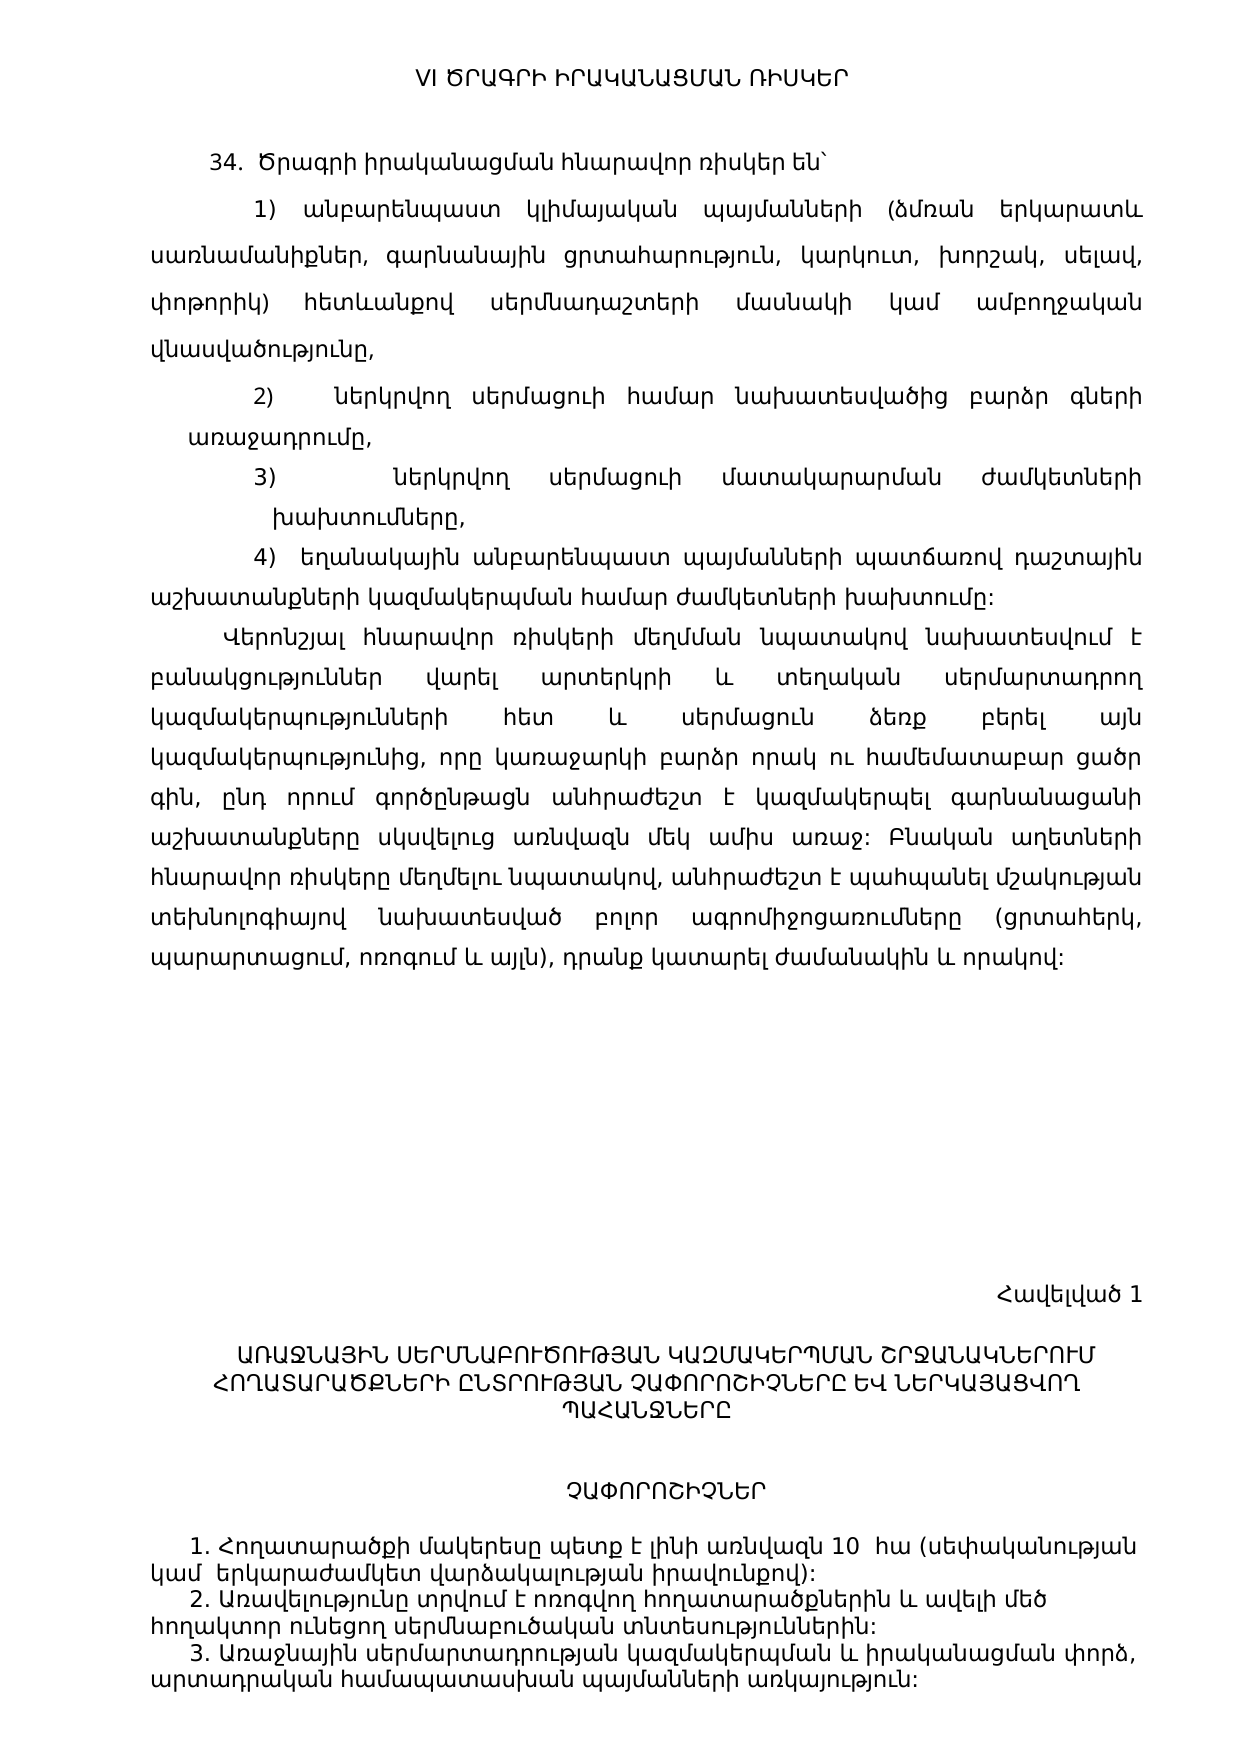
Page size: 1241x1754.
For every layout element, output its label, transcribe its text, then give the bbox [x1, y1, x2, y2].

text Հավելված 1 [150, 1281, 1143, 1308]
text 1) անբարենպաստ կլիմայական պայմանների (ձմռան երկարատև սառնամանիքներ, գարնանային ցրտահարություն, կարկուտ, խորշակ, սելավ, փոթորիկ) հետևանքով սերմնադաշտերի մասնակի կամ ամբողջական վնասվածությունը, [150, 192, 1143, 364]
text 1. Հողատարածքի մակերեսը պետք է լինի առնվազն 10 հա (սեփականության կամ երկարաժամկետ վարձակալության իրավունքով): [150, 1533, 1143, 1586]
list եղանակային անբարենպաստ պայմանների պատճառով դաշտային աշխատանքների կազմակերպման համար ժամկետների խախտումը: [150, 544, 1143, 611]
text ԱՌԱՋՆԱՅԻՆ ՍԵՐՄՆԱԲՈՒԾՈՒԹՅԱՆ ԿԱԶՄԱԿԵՐՊՄԱՆ ՇՐՋԱՆԱԿՆԵՐՈՒՄ ՀՈՂԱՏԱՐԱԾՔՆԵՐԻ ԸՆՏՐՈՒԹՅԱՆ ՉԱՓՈՐՈՇԻՉՆԵՐԸ ԵՎ ՆԵՐԿԱՅԱՑՎՈՂ ՊԱՀԱՆՋՆԵՐԸ [150, 1342, 1143, 1424]
text 34. Ծրագրի իրականացման հնարավոր ռիսկեր են՝ [150, 146, 1143, 177]
text 3. Առաջնային սերմարտադրության կազմակերպման և իրականացման փորձ, արտադրական համապատասխան պայմանների առկայություն: [150, 1640, 1143, 1693]
text 2. Առավելությունը տրվում է ոռոգվող հողատարածքներին և ավելի մեծ հողակտոր ունեցող սերմնաբուծական տնտեսություններին: [150, 1586, 1143, 1640]
text Վերոնշյալ հնարավոր ռիսկերի մեղմման նպատակով նախատեսվում է բանակցություններ վարել արտերկրի և տեղական սերմարտադրող կազմակերպությունների հետ և սերմացուն ձեռք բերել այն կազմակերպությունից, որը կառաջարկի բարձր որակ ու համեմատաբար ցածր գին, ընդ որում գործընթացն անհրաժեշտ է կազմակերպել գարնանացանի աշխատանքները սկսվելուց առնվազն մեկ ամիս առաջ: Բնական աղետների հնարավոր ռիսկերը մեղմելու նպատակով, անհրաժեշտ է պահպանել մշակության տեխնոլոգիայով նախատեսված բոլոր ագրոմիջոցառումները (ցրտահերկ, պարարտացում, ոռոգում և այլն), դրանք կատարել ժամանակին և որակով: [150, 624, 1143, 971]
list 3) ներկրվող սերմացուի մատակարարման ժամկետների խախտումները, [253, 464, 1143, 531]
text ՉԱՓՈՐՈՇԻՉՆԵՐ [150, 1478, 1143, 1505]
text VI ԾՐԱԳՐԻ ԻՐԱԿԱՆԱՑՄԱՆ ՌԻՍԿԵՐ [262, 66, 1153, 92]
text 2) ներկրվող սերմացուի համար նախատեսվածից բարձր գների առաջադրումը, [187, 380, 1143, 451]
